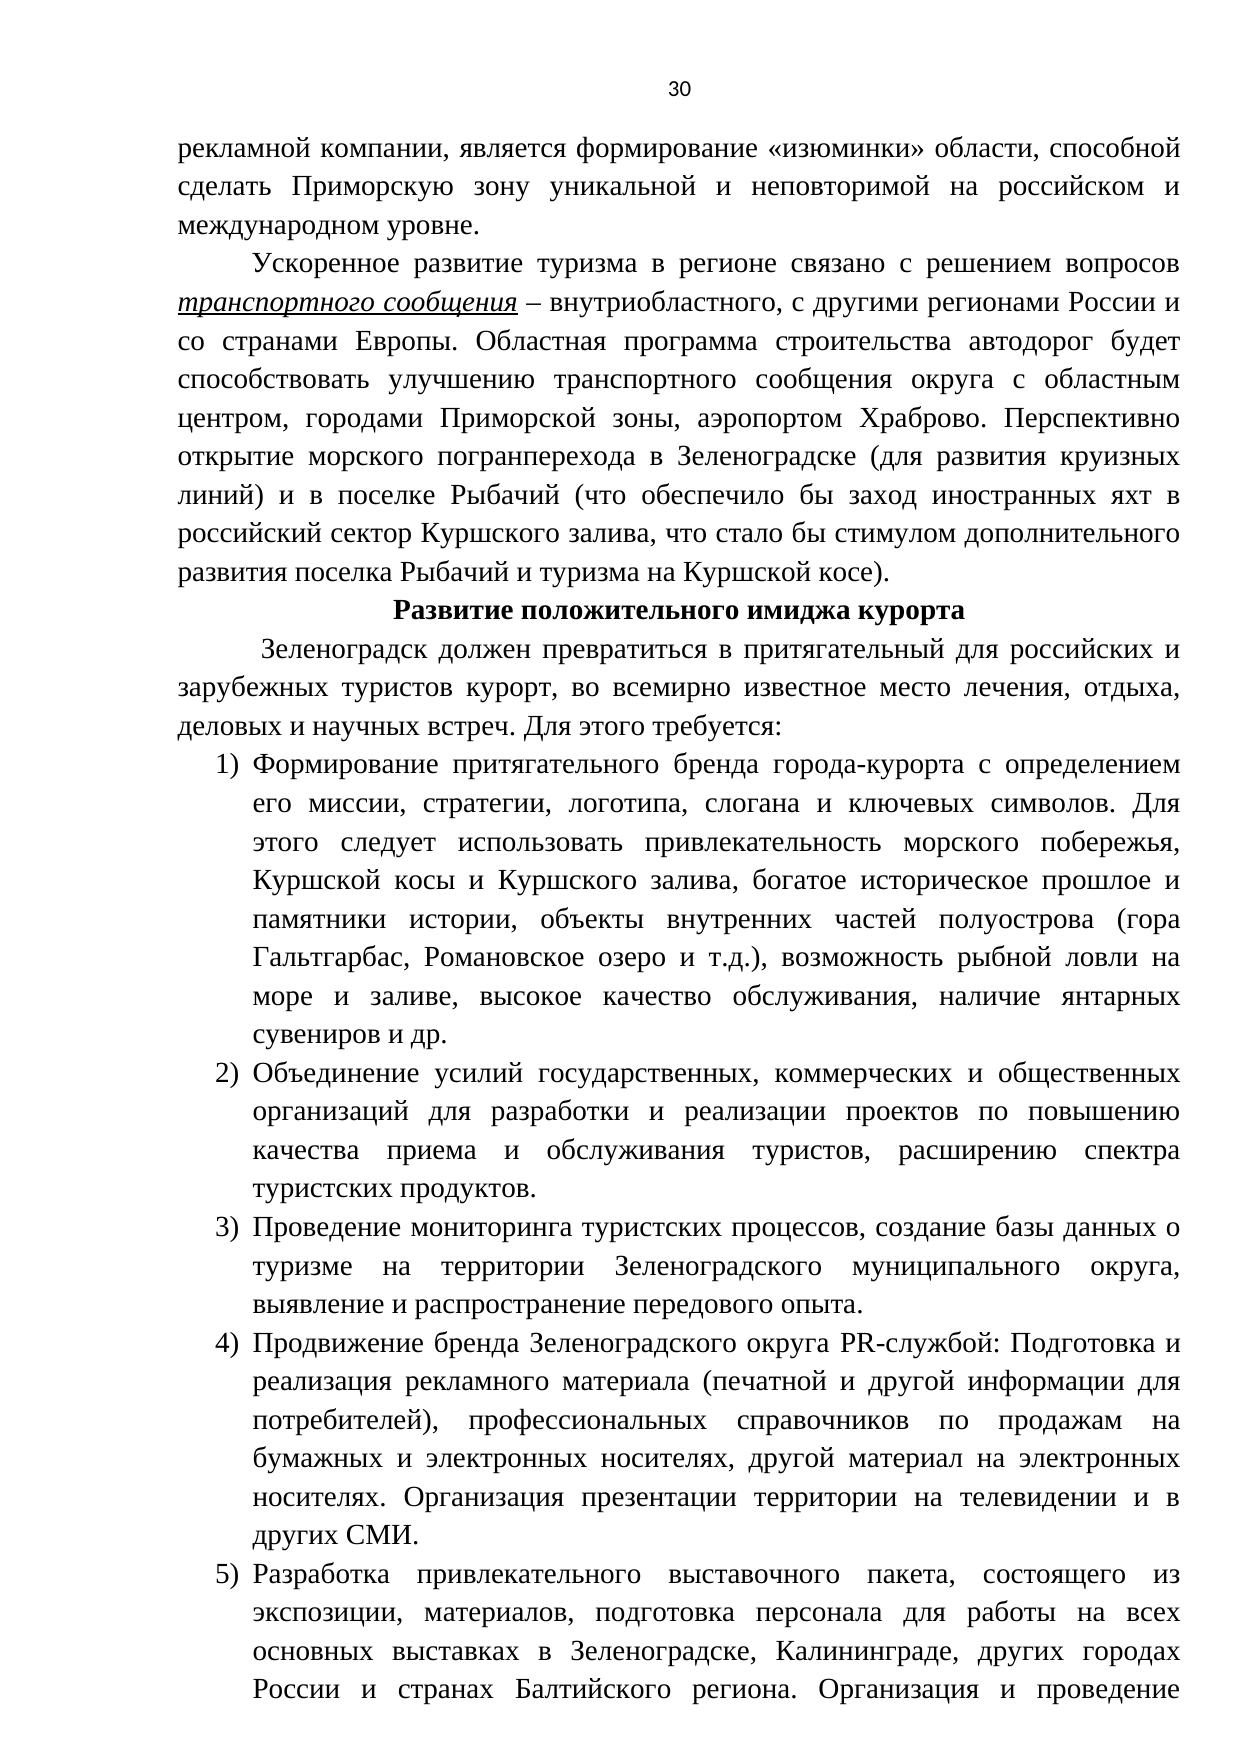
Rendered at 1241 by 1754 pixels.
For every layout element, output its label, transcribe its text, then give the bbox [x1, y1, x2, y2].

list Объединение усилий государственных, коммерческих и общественных организаций для разработки и реализации проектов по повышению качества приема и обслуживания туристов, расширению спектра туристских продуктов. [215, 1055, 1181, 1204]
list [215, 1556, 1181, 1705]
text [177, 130, 1181, 241]
text Ускоренное развитие туризма в регионе связано с решением вопросов транспортного сообщения – внутриобластного, с другими регионами России и со странами Европы. Областная программа строительства автодорог будет способствовать улучшению транспортного сообщения округа с областным центром, городами Приморской зоны, аэропортом Храброво. Перспективно открытие морского погранперехода в Зеленоградске (для развития круизных линий) и в поселке Рыбачий (что обеспечило бы заход иностранных яхт в российский сектор Куршского залива, что стало бы стимулом дополнительного развития поселка Рыбачий и туризма на Куршской косе). [177, 246, 1181, 587]
list Продвижение бренда Зеленоградского округа PR-службой: Подготовка и реализация рекламного материала (печатной и другой информации для потребителей), профессиональных справочников по продажам на бумажных и электронных носителях, другой материал на электронных носителях. Организация презентации территории на телевидении и в других СМИ. [215, 1325, 1181, 1551]
text Зеленоградск должен превратиться в притягательный для российских и зарубежных туристов курорт, во всемирно известное место лечения, отдыха, деловых и научных встреч. Для этого требуется: [177, 631, 1181, 742]
list Формирование притягательного бренда города-курорта с определением его миссии, стратегии, логотипа, слогана и ключевых символов. Для этого следует использовать привлекательность морского побережья, Куршской косы и Куршского залива, богатое историческое прошлое и памятники истории, объекты внутренних частей полуострова (гора Гальтгарбас, Романовское озеро и т.д.), возможность рыбной ловли на море и заливе, высокое качество обслуживания, наличие янтарных сувениров и др. [215, 747, 1181, 1050]
list Проведение мониторинга туристских процессов, создание базы данных о туризме на территории Зеленоградского муниципального округа, выявление и распространение передового опыта. [215, 1209, 1181, 1320]
text Развитие положительного имиджа курорта [177, 592, 1181, 626]
